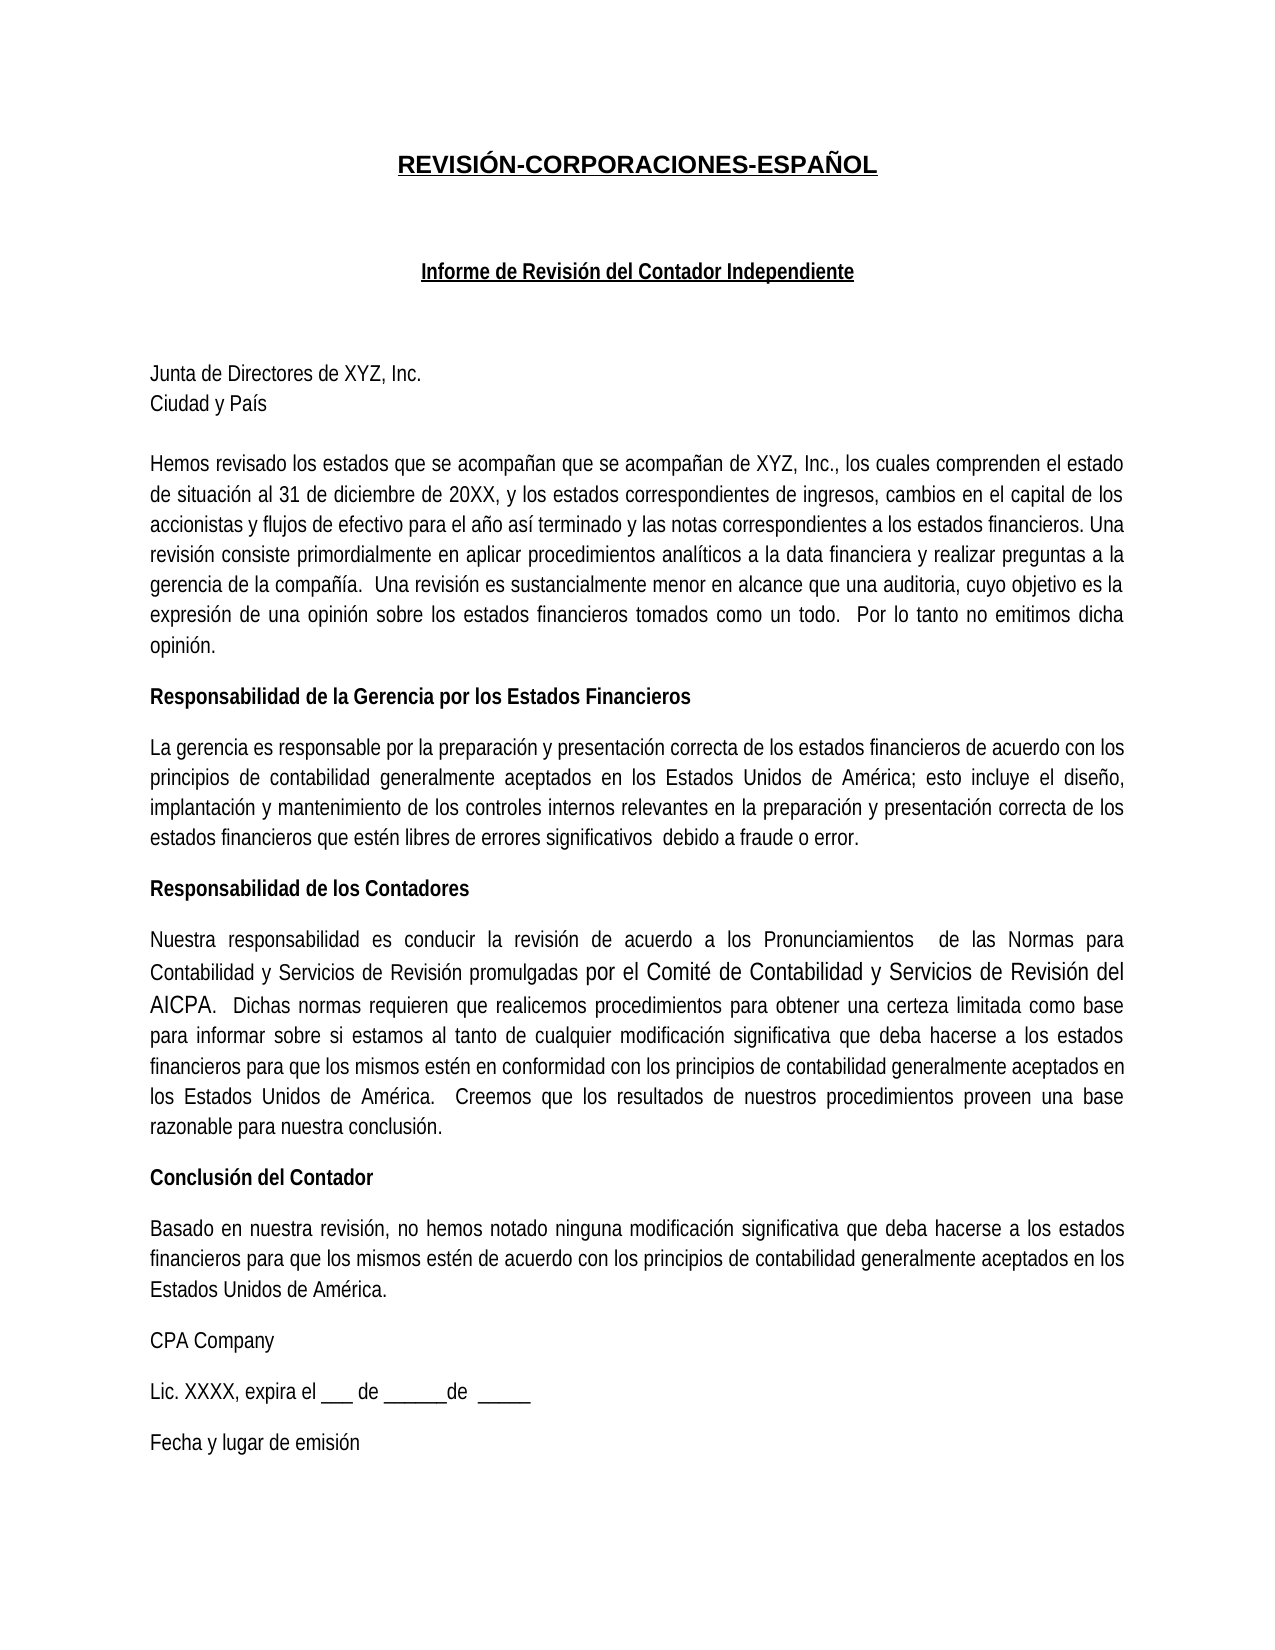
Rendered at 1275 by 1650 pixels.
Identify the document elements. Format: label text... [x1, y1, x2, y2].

text CPA Company [150, 1327, 1125, 1353]
text Responsabilidad de la Gerencia por los Estados Financieros [150, 683, 1125, 709]
text Hemos revisado los estados que se acompañan que se acompañan de XYZ, Inc., los cuales comprenden el estado de situación al 31 de diciembre de 20XX, y los estados correspondientes de ingresos, cambios en el capital de los accionistas y flujos de efectivo para el año así terminado y las notas correspondientes a los estados financieros. Una revisión consiste primordialmente en aplicar procedimientos analíticos a la data financiera y realizar preguntas a la gerencia de la compañía. Una revisión es sustancialmente menor en alcance que una auditoria, cuyo objetivo es la expresión de una opinión sobre los estados financieros tomados como un todo. Por lo tanto no emitimos dicha opinión. [150, 450, 1125, 658]
text Nuestra responsabilidad es conducir la revisión de acuerdo a los Pronunciamientos de las Normas para Contabilidad y Servicios de Revisión promulgadas por el Comité de Contabilidad y Servicios de Revisión del AICPA. Dichas normas requieren que realicemos procedimientos para obtener una certeza limitada como base para informar sobre si estamos al tanto de cualquier modificación significativa que deba hacerse a los estados financieros para que los mismos estén en conformidad con los principios de contabilidad generalmente aceptados en los Estados Unidos de América. Creemos que los resultados de nuestros procedimientos proveen una base razonable para nuestra conclusión. [150, 926, 1125, 1139]
text REVISIÓN-CORPORACIONES-ESPAÑOL [150, 150, 1125, 179]
text Fecha y lugar de emisión [150, 1429, 1125, 1455]
text Basado en nuestra revisión, no hemos notado ninguna modificación significativa que deba hacerse a los estados financieros para que los mismos estén de acuerdo con los principios de contabilidad generalmente aceptados en los Estados Unidos de América. [150, 1215, 1125, 1302]
text La gerencia es responsable por la preparación y presentación correcta de los estados financieros de acuerdo con los principios de contabilidad generalmente aceptados en los Estados Unidos de América; esto incluye el diseño, implantación y mantenimiento de los controles internos relevantes en la preparación y presentación correcta de los estados financieros que estén libres de errores significativos debido a fraude o error. [150, 734, 1125, 851]
text Junta de Directores de XYZ, Inc. [150, 360, 1125, 386]
text Informe de Revisión del Contador Independiente [150, 258, 1125, 284]
text Conclusión del Contador [150, 1164, 1125, 1191]
text Responsabilidad de los Contadores [150, 875, 1125, 902]
text Lic. XXXX, expira el ___ de ______de _____ [150, 1378, 1125, 1404]
text Ciudad y País [150, 390, 1125, 416]
